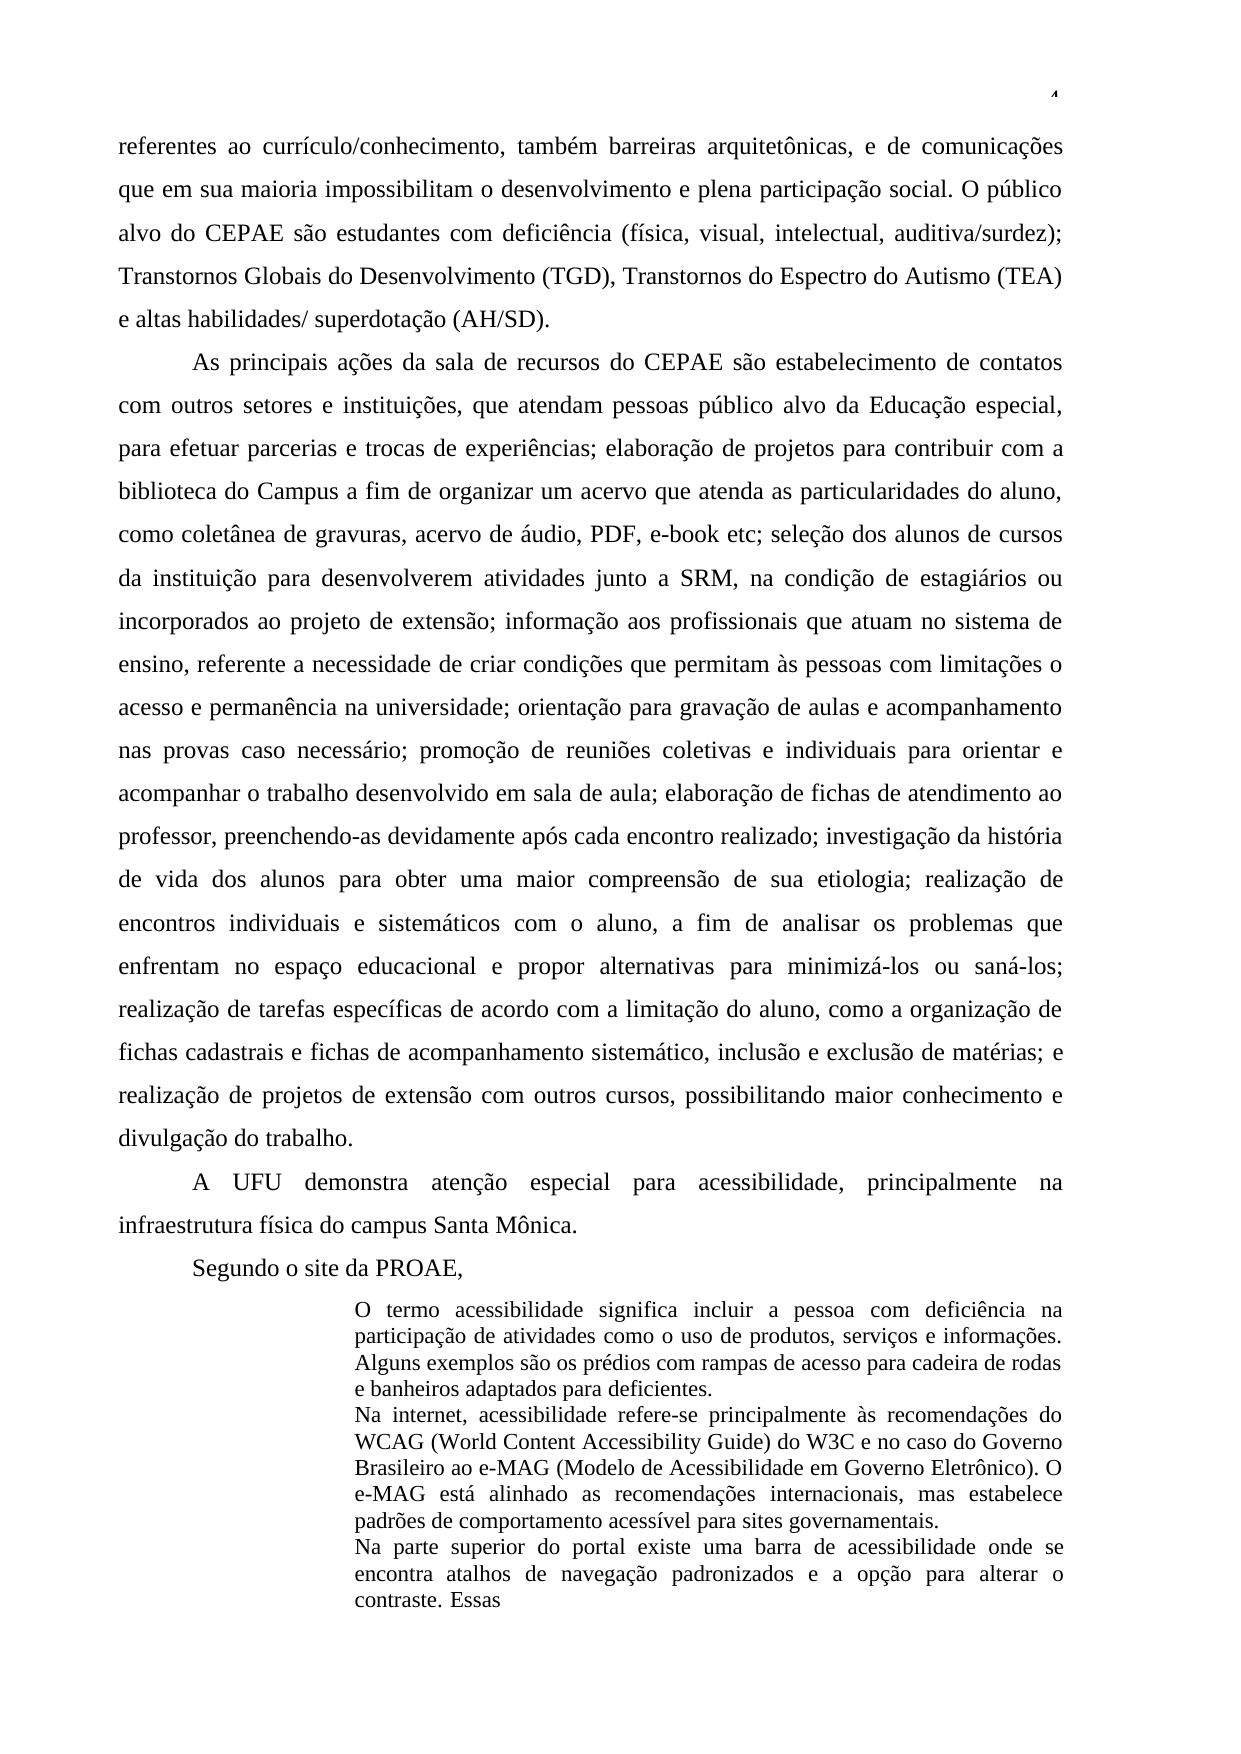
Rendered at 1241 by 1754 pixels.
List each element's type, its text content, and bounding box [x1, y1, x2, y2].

text Na parte superior do portal existe uma barra de acessibilidade onde se encontra atalhos de navegação padronizados e a opção para alterar o contraste. Essas [354, 1533, 1064, 1612]
text Na internet, acessibilidade refere-se principalmente às recomendações do WCAG (World Content Accessibility Guide) do W3C e no caso do Governo Brasileiro ao e-MAG (Modelo de Acessibilidade em Governo Eletrônico). O e-MAG está alinhado as recomendações internacionais, mas estabelece padrões de comportamento acessível para sites governamentais. [354, 1401, 1063, 1533]
text A UFU demonstra atenção especial para acessibilidade, principalmente na infraestrutura física do campus Santa Mônica. [118, 1167, 1063, 1238]
text O termo acessibilidade significa incluir a pessoa com deficiência na participação de atividades como o uso de produtos, serviços e informações. Alguns exemplos são os prédios com rampas de acesso para cadeira de rodas e banheiros adaptados para deficientes. [354, 1296, 1063, 1401]
text Segundo o site da PROAE, [192, 1253, 1144, 1282]
text referentes ao currículo/conhecimento, também barreiras arquitetônicas, e de comunicações que em sua maioria impossibilitam o desenvolvimento e plena participação social. O público alvo do CEPAE são estudantes com deficiência (física, visual, intelectual, auditiva/surdez); Transtornos Globais do Desenvolvimento (TGD), Transtornos do Espectro do Autismo (TEA) e altas habilidades/ superdotação (AH/SD). [118, 131, 1063, 333]
text As principais ações da sala de recursos do CEPAE são estabelecimento de contatos com outros setores e instituições, que atendam pessoas público alvo da Educação especial, para efetuar parcerias e trocas de experiências; elaboração de projetos para contribuir com a biblioteca do Campus a fim de organizar um acervo que atenda as particularidades do aluno, como coletânea de gravuras, acervo de áudio, PDF, e-book etc; seleção dos alunos de cursos da instituição para desenvolverem atividades junto a SRM, na condição de estagiários ou incorporados ao projeto de extensão; informação aos profissionais que atuam no sistema de ensino, referente a necessidade de criar condições que permitam às pessoas com limitações o acesso e permanência na universidade; orientação para gravação de aulas e acompanhamento nas provas caso necessário; promoção de reuniões coletivas e individuais para orientar e acompanhar o trabalho desenvolvido em sala de aula; elaboração de fichas de atendimento ao professor, preenchendo-as devidamente após cada encontro realizado; investigação da história de vida dos alunos para obter uma maior compreensão de sua etiologia; realização de encontros individuais e sistemáticos com o aluno, a fim de analisar os problemas que enfrentam no espaço educacional e propor alternativas para minimizá-los ou saná-los; realização de tarefas específicas de acordo com a limitação do aluno, como a organização de fichas cadastrais e fichas de acompanhamento sistemático, inclusão e exclusão de matérias; e realização de projetos de extensão com outros cursos, possibilitando maior conhecimento e divulgação do trabalho. [118, 347, 1063, 1152]
